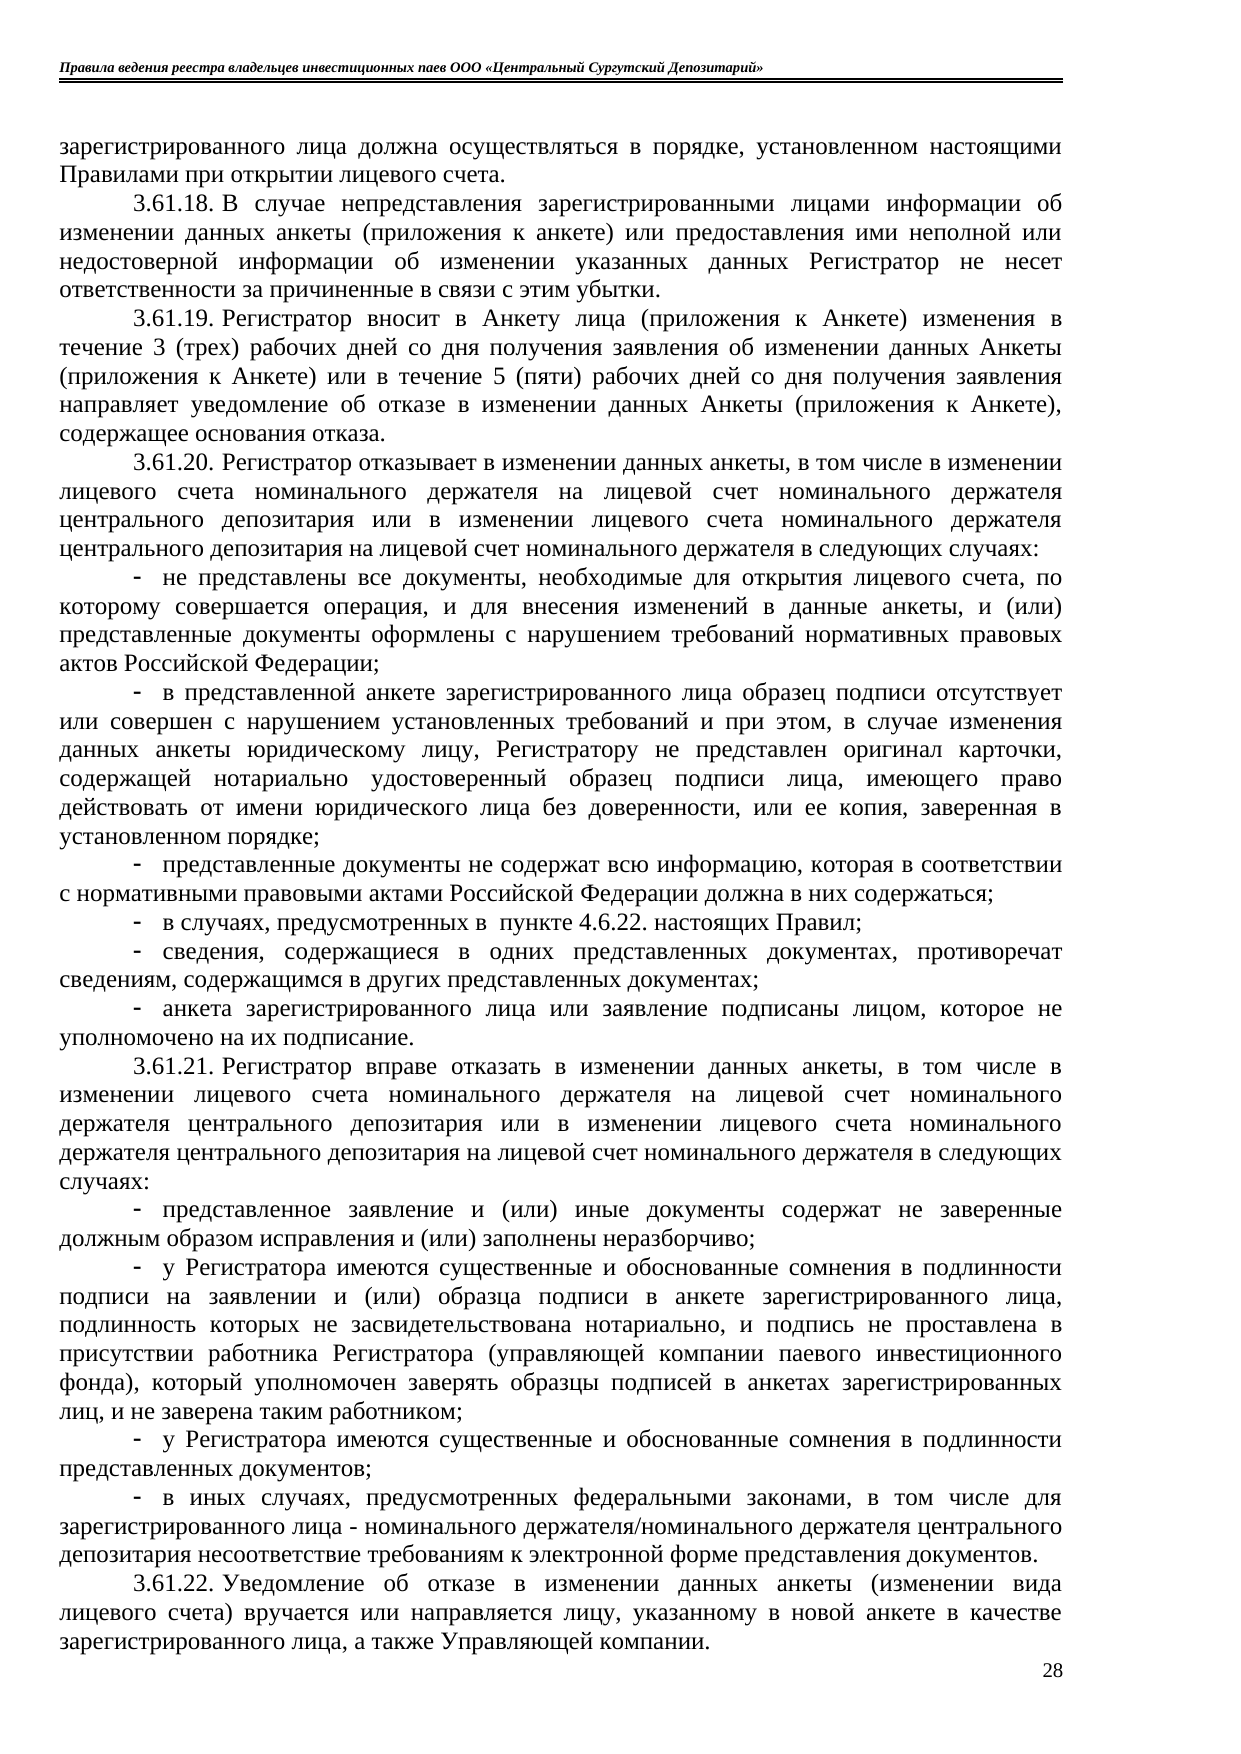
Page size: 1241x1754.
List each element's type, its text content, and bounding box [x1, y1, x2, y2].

list представленное заявление и (или) иные документы содержат не заверенные должным образом исправления и (или) заполнены неразборчиво; [59, 1194, 1063, 1252]
list в представленной анкете зарегистрированного лица образец подписи отсутствует или совершен с нарушением установленных требований и при этом, в случае изменения данных анкеты юридическому лицу, Регистратору не представлен оригинал карточки, содержащей нотариально удостоверенный образец подписи лица, имеющего право действовать от имени юридического лица без доверенности, или ее копия, заверенная в установленном порядке; [59, 677, 1063, 849]
list анкета зарегистрированного лица или заявление подписаны лицом, которое не уполномочено на их подписание. [59, 993, 1063, 1051]
list не представлены все документы, необходимые для открытия лицевого счета, по которому совершается операция, и для внесения изменений в данные анкеты, и (или) представленные документы оформлены с нарушением требований нормативных правовых актов Российской Федерации; [59, 562, 1063, 677]
text 3.61.22. Уведомление об отказе в изменении данных анкеты (изменении вида лицевого счета) вручается или направляется лицу, указанному в новой анкете в качестве зарегистрированного лица, а также Управляющей компании. [59, 1568, 1063, 1654]
list представленные документы не содержат всю информацию, которая в соответствии с нормативными правовыми актами Российской Федерации должна в них содержаться; [59, 849, 1063, 907]
list в случаях, предусмотренных в пункте 4.6.22. настоящих Правил; [59, 907, 1063, 936]
text 3.61.18. В случае непредставления зарегистрированными лицами информации об изменении данных анкеты (приложения к анкете) или предоставления ими неполной или недостоверной информации об изменении указанных данных Регистратор не несет ответственности за причиненные в связи с этим убытки. [59, 188, 1063, 303]
list у Регистратора имеются существенные и обоснованные сомнения в подлинности подписи на заявлении и (или) образца подписи в анкете зарегистрированного лица, подлинность которых не засвидетельствована нотариально, и подпись не проставлена в присутствии работника Регистратора (управляющей компании паевого инвестиционного фонда), который уполномочен заверять образцы подписей в анкетах зарегистрированных лиц, и не заверена таким работником; [59, 1252, 1063, 1424]
text 3.61.19. Регистратор вносит в Анкету лица (приложения к Анкете) изменения в течение 3 (трех) рабочих дней со дня получения заявления об изменении данных Анкеты (приложения к Анкете) или в течение 5 (пяти) рабочих дней со дня получения заявления направляет уведомление об отказе в изменении данных Анкеты (приложения к Анкете), содержащее основания отказа. [59, 303, 1063, 447]
list у Регистратора имеются существенные и обоснованные сомнения в подлинности представленных документов; [59, 1424, 1063, 1482]
text 3.61.20. Регистратор отказывает в изменении данных анкеты, в том числе в изменении лицевого счета номинального держателя на лицевой счет номинального держателя центрального депозитария или в изменении лицевого счета номинального держателя центрального депозитария на лицевой счет номинального держателя в следующих случаях: [59, 447, 1063, 562]
list в иных случаях, предусмотренных федеральными законами, в том числе для зарегистрированного лица - номинального держателя/номинального держателя центрального депозитария несоответствие требованиям к электронной форме представления документов. [59, 1482, 1063, 1568]
list сведения, содержащиеся в одних представленных документах, противоречат сведениям, содержащимся в других представленных документах; [59, 936, 1063, 993]
text 3.61.21. Регистратор вправе отказать в изменении данных анкеты, в том числе в изменении лицевого счета номинального держателя на лицевой счет номинального держателя центрального депозитария или в изменении лицевого счета номинального держателя центрального депозитария на лицевой счет номинального держателя в следующих случаях: [59, 1051, 1063, 1194]
